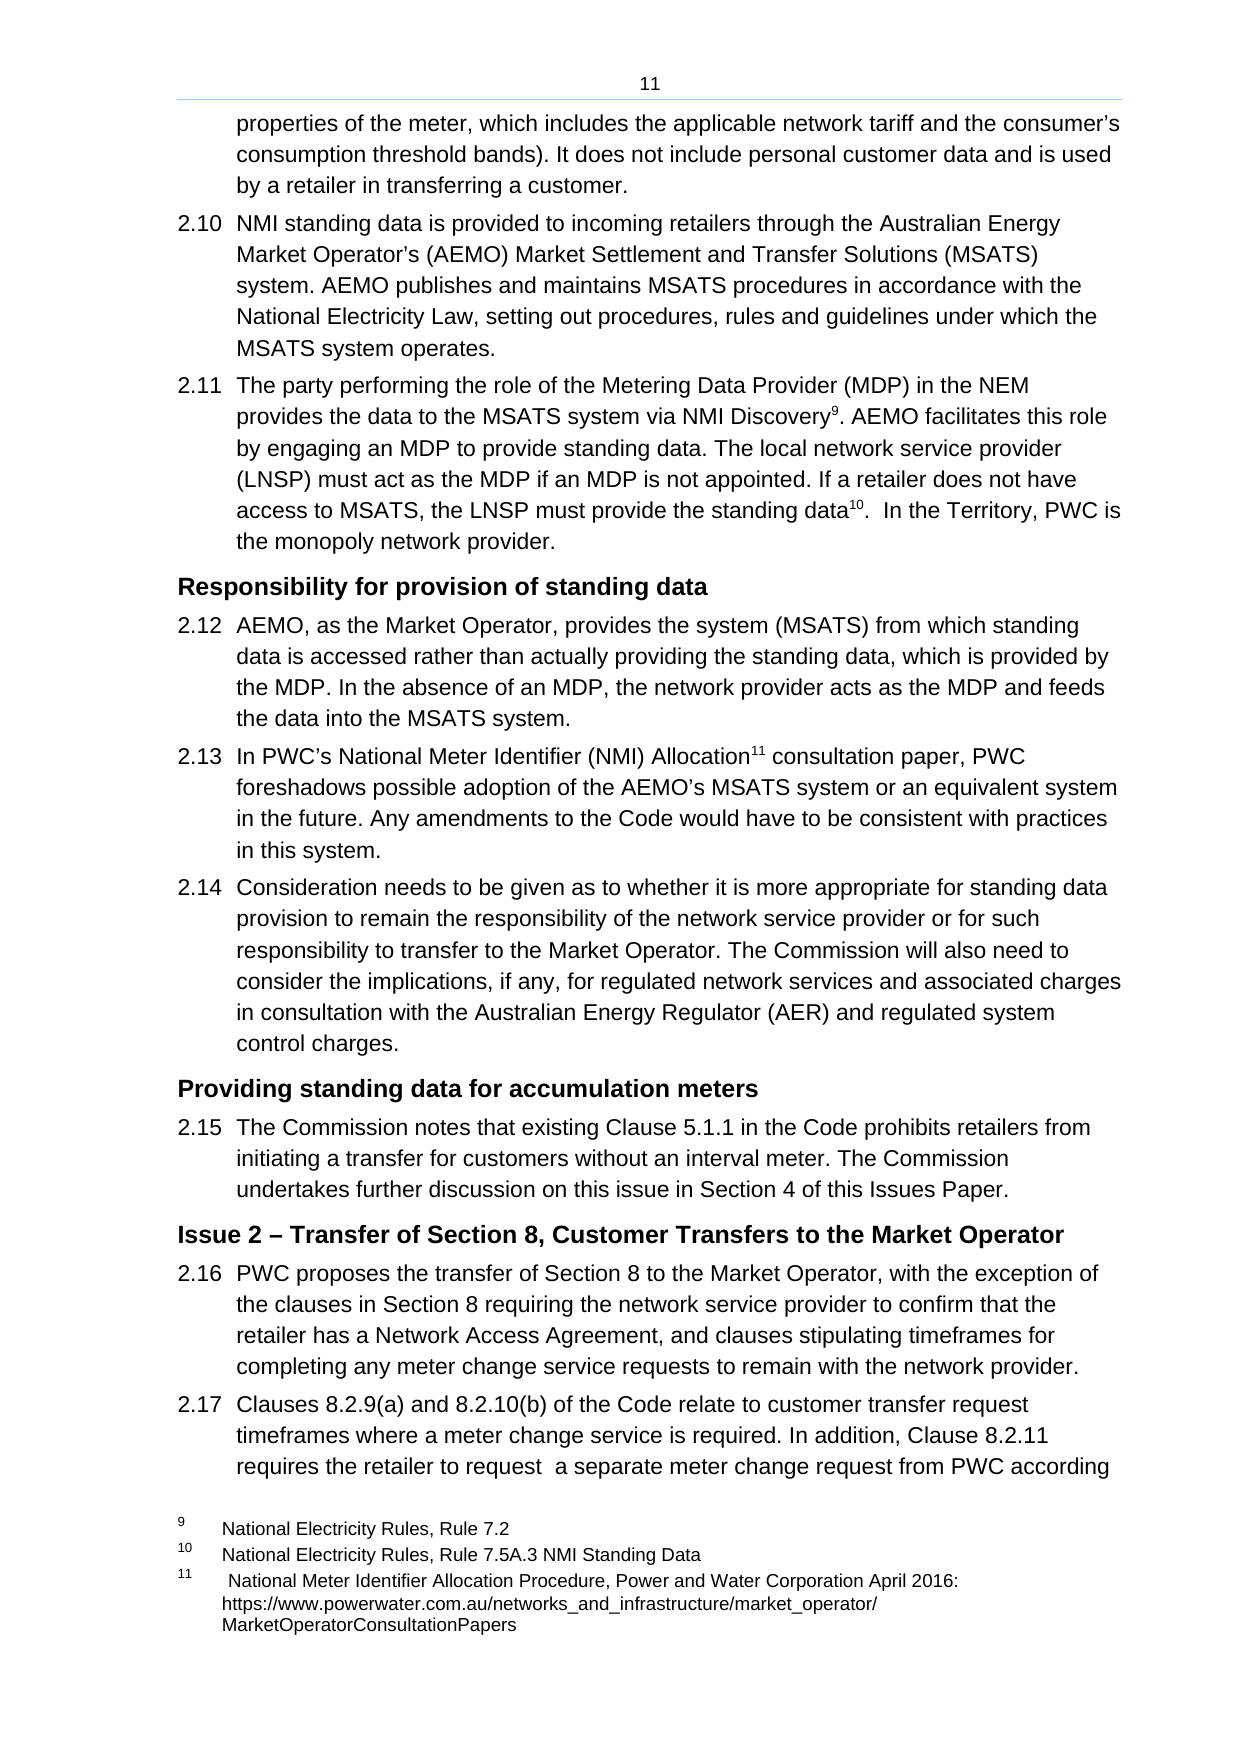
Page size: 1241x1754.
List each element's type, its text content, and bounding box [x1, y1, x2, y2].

list In PWC’s National Meter Identifier (NMI) Allocation consultation paper, PWC foreshadows possible adoption of the AEMO’s MSATS system or an equivalent system in the future. Any amendments to the Code would have to be consistent with practices in this system. [177, 739, 1122, 864]
subtitle Issue 2 – Transfer of Section 8, Customer Transfers to the Market Operator [177, 1216, 1122, 1250]
list PWC proposes the transfer of Section 8 to the Market Operator, with the exception of the clauses in Section 8 requiring the network service provider to confirm that the retailer has a Network Access Agreement, and clauses stipulating timeframes for completing any meter change service requests to remain with the network provider. [177, 1256, 1122, 1381]
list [177, 1387, 1122, 1481]
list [177, 106, 1122, 200]
list Consideration needs to be given as to whether it is more appropriate for standing data provision to remain the responsibility of the network service provider or for such responsibility to transfer to the Market Operator. The Commission will also need to consider the implications, if any, for regulated network services and associated charges in consultation with the Australian Energy Regulator (AER) and regulated system control charges. [177, 871, 1122, 1058]
subtitle Providing standing data for accumulation meters [177, 1071, 1122, 1104]
list AEMO, as the Market Operator, provides the system (MSATS) from which standing data is accessed rather than actually providing the standing data, which is provided by the MDP. In the absence of an MDP, the network provider acts as the MDP and feeds the data into the MSATS system. [177, 608, 1122, 733]
list NMI standing data is provided to incoming retailers through the Australian Energy Market Operator’s (AEMO) Market Settlement and Transfer Solutions (MSATS) system. AEMO publishes and maintains MSATS procedures in accordance with the National Electricity Law, setting out procedures, rules and guidelines under which the MSATS system operates. [177, 206, 1122, 362]
list The party performing the role of the Metering Data Provider (MDP) in the NEM provides the data to the MSATS system via NMI Discovery. AEMO facilitates this role by engaging an MDP to provide standing data. The local network service provider (LNSP) must act as the MDP if an MDP is not appointed. If a retailer does not have access to MSATS, the LNSP must provide the standing data. In the Territory, PWC is the monopoly network provider. [177, 368, 1122, 556]
subtitle Responsibility for provision of standing data [177, 568, 1122, 602]
list The Commission notes that existing Clause 5.1.1 in the Code prohibits retailers from initiating a transfer for customers without an interval meter. The Commission undertakes further discussion on this issue in Section 4 of this Issues Paper. [177, 1110, 1122, 1204]
